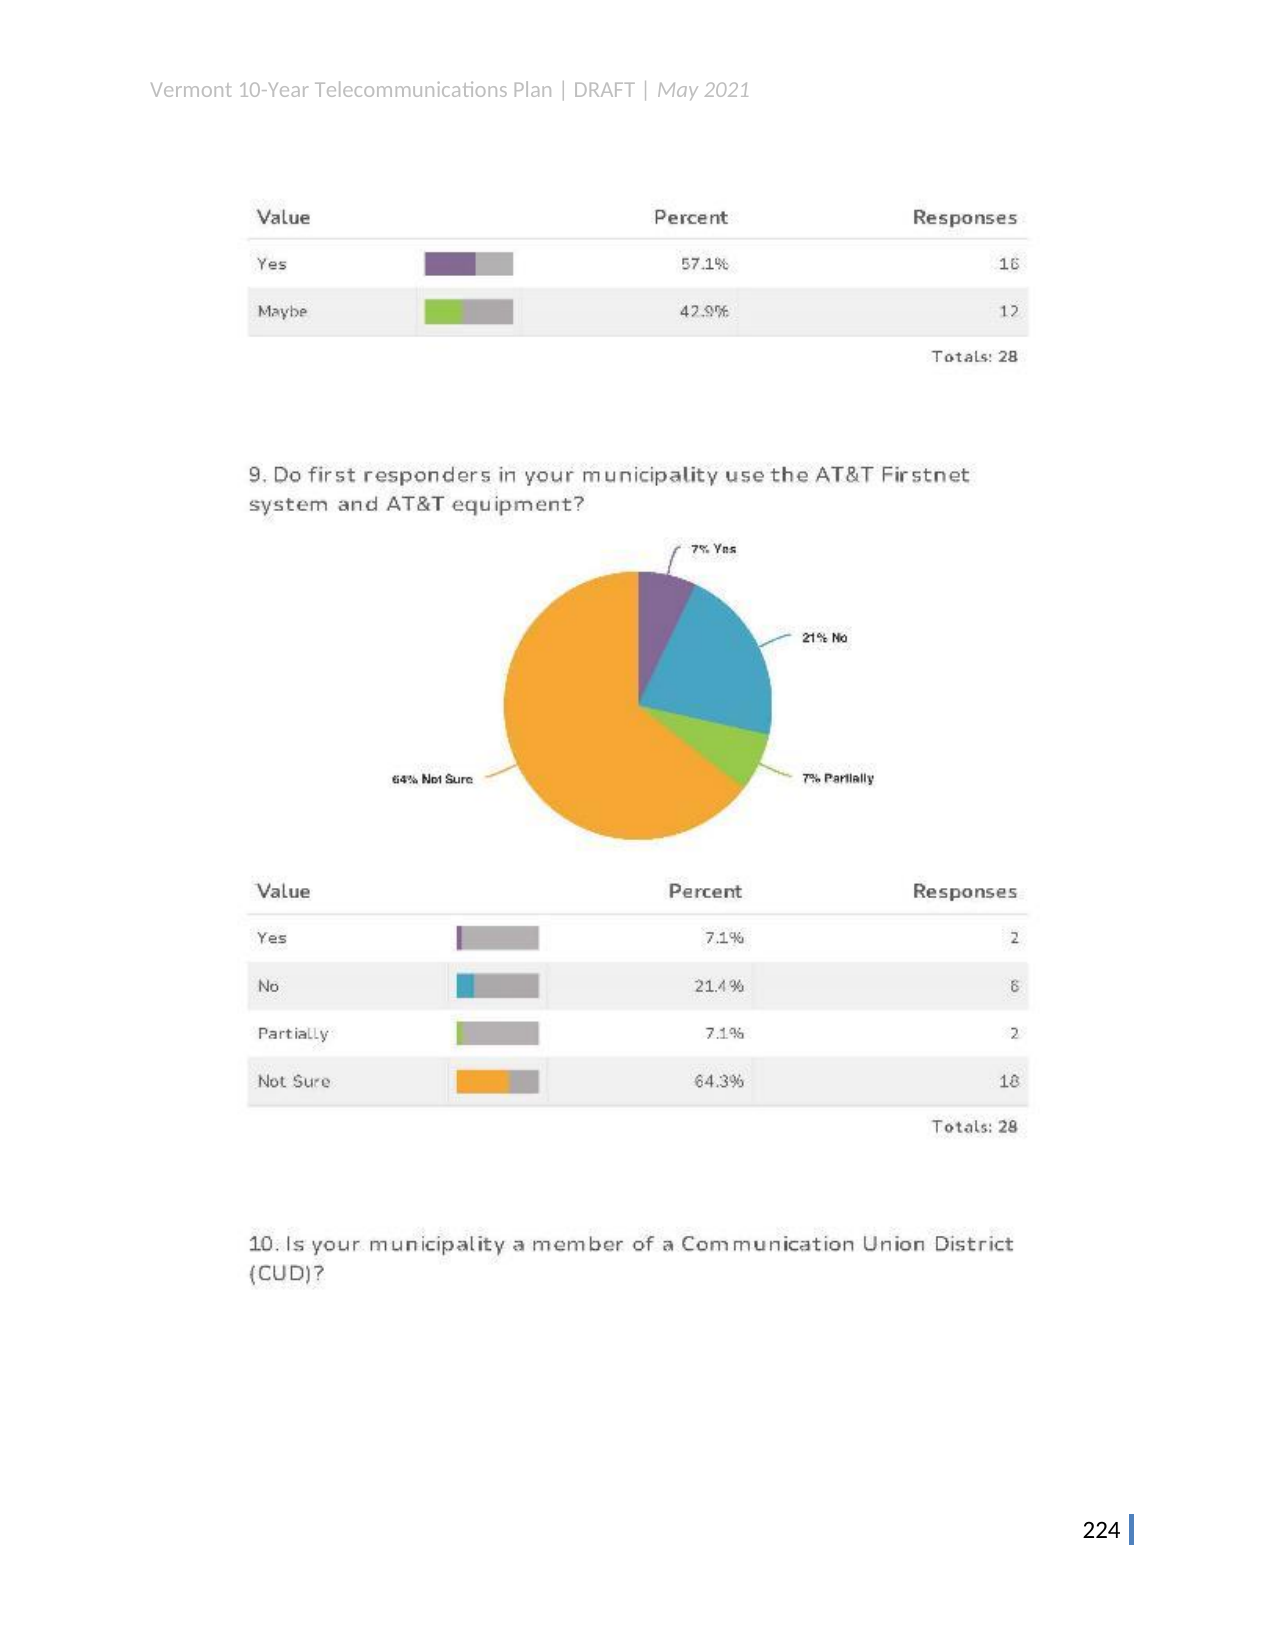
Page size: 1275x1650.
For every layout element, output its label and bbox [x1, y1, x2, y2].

picture [150, 150, 1125, 1412]
